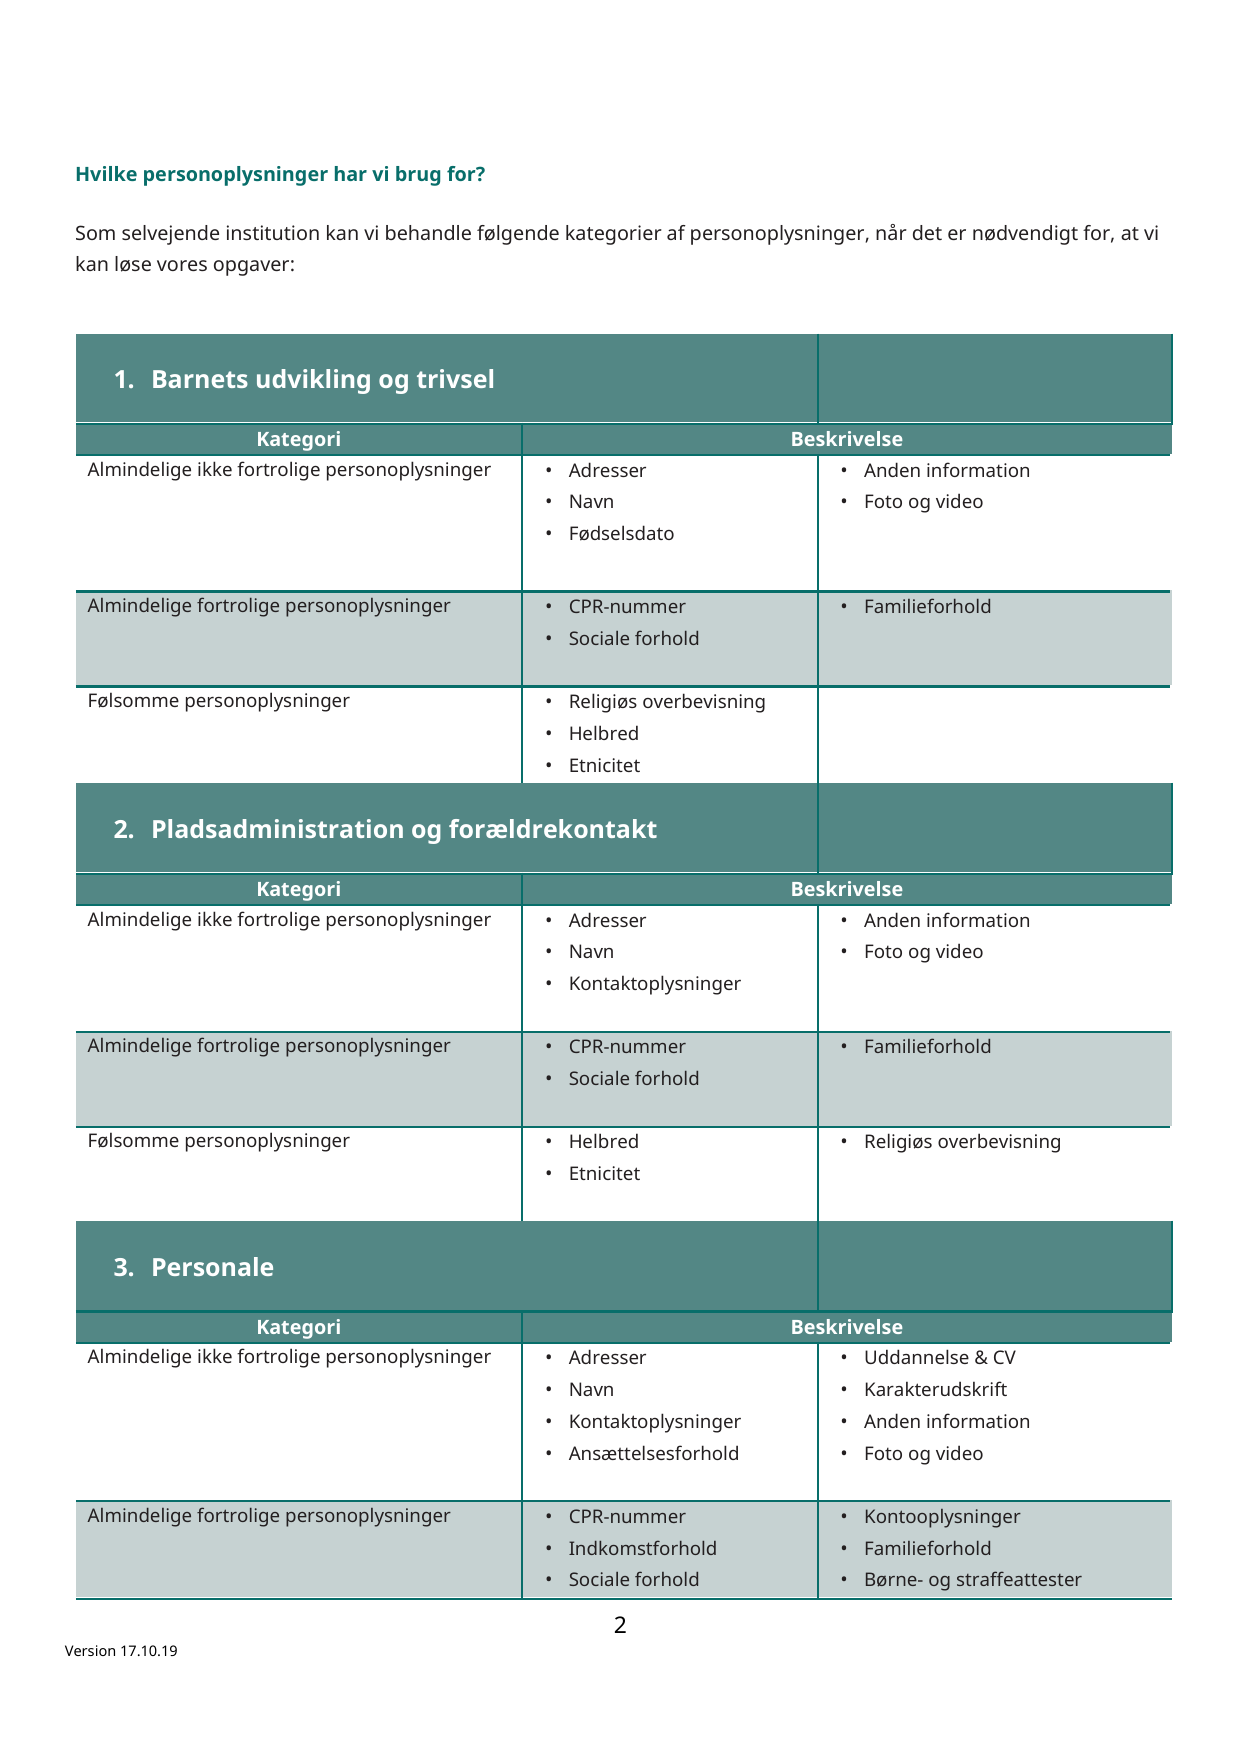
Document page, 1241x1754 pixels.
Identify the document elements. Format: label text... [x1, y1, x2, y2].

table_cell [819, 685, 1172, 783]
table_cell Almindelige fortrolige personoplysninger [76, 1033, 521, 1126]
table_cell CPR-nummer Sociale forhold [523, 1033, 817, 1126]
table_cell Beskrivelse [523, 1313, 1172, 1342]
table_header Barnets udvikling og trivsel [76, 334, 817, 422]
table_cell Personale [76, 1221, 817, 1310]
table_cell Kategori [76, 875, 521, 904]
table_cell Anden information Foto og video [819, 904, 1172, 1031]
table_cell Beskrivelse [523, 425, 1172, 454]
table_cell Religiøs overbevisning Helbred Etnicitet [523, 688, 817, 783]
table_cell CPR-nummer Sociale forhold [523, 593, 817, 685]
table_cell Religiøs overbevisning [819, 1126, 1172, 1221]
table_cell Adresser Navn Kontaktoplysninger Ansættelsesforhold [523, 1344, 817, 1500]
table_cell Adresser Navn Kontaktoplysninger [523, 906, 817, 1031]
table_cell [819, 1221, 1171, 1310]
table_cell Familieforhold [819, 1031, 1172, 1126]
table_cell Uddannelse & CV Karakterudskrift Anden information Foto og video [819, 1342, 1172, 1500]
text Som selvejende institution kan vi behandle følgende kategorier af personoplysninger, når det er nødvendigt for, at vi kan løse vores opgaver: [75, 219, 1161, 278]
table_cell Følsomme personoplysninger [76, 688, 521, 783]
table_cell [819, 1500, 1172, 1597]
table_cell Almindelige ikke fortrolige personoplysninger [76, 1344, 521, 1500]
table_cell Almindelige ikke fortrolige personoplysninger [76, 456, 521, 590]
table_cell Kategori [76, 425, 521, 454]
subtitle Hvilke personoplysninger har vi brug for? [75, 160, 1176, 187]
table_cell Beskrivelse [523, 875, 1172, 904]
table_cell Pladsadministration og forældrekontakt [76, 783, 817, 872]
table_header [819, 334, 1171, 422]
table_cell Almindelige fortrolige personoplysninger [76, 593, 521, 685]
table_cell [523, 1502, 817, 1597]
table_cell Familieforhold [819, 590, 1172, 685]
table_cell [76, 1502, 521, 1597]
table_cell Adresser Navn Fødselsdato [523, 456, 817, 590]
table_cell Følsomme personoplysninger [76, 1128, 521, 1221]
table_cell [819, 783, 1171, 872]
table_cell Almindelige ikke fortrolige personoplysninger [76, 906, 521, 1031]
table_cell Anden information Foto og video [819, 454, 1172, 590]
table_cell Kategori [76, 1313, 521, 1342]
table_cell Helbred Etnicitet [523, 1128, 817, 1221]
